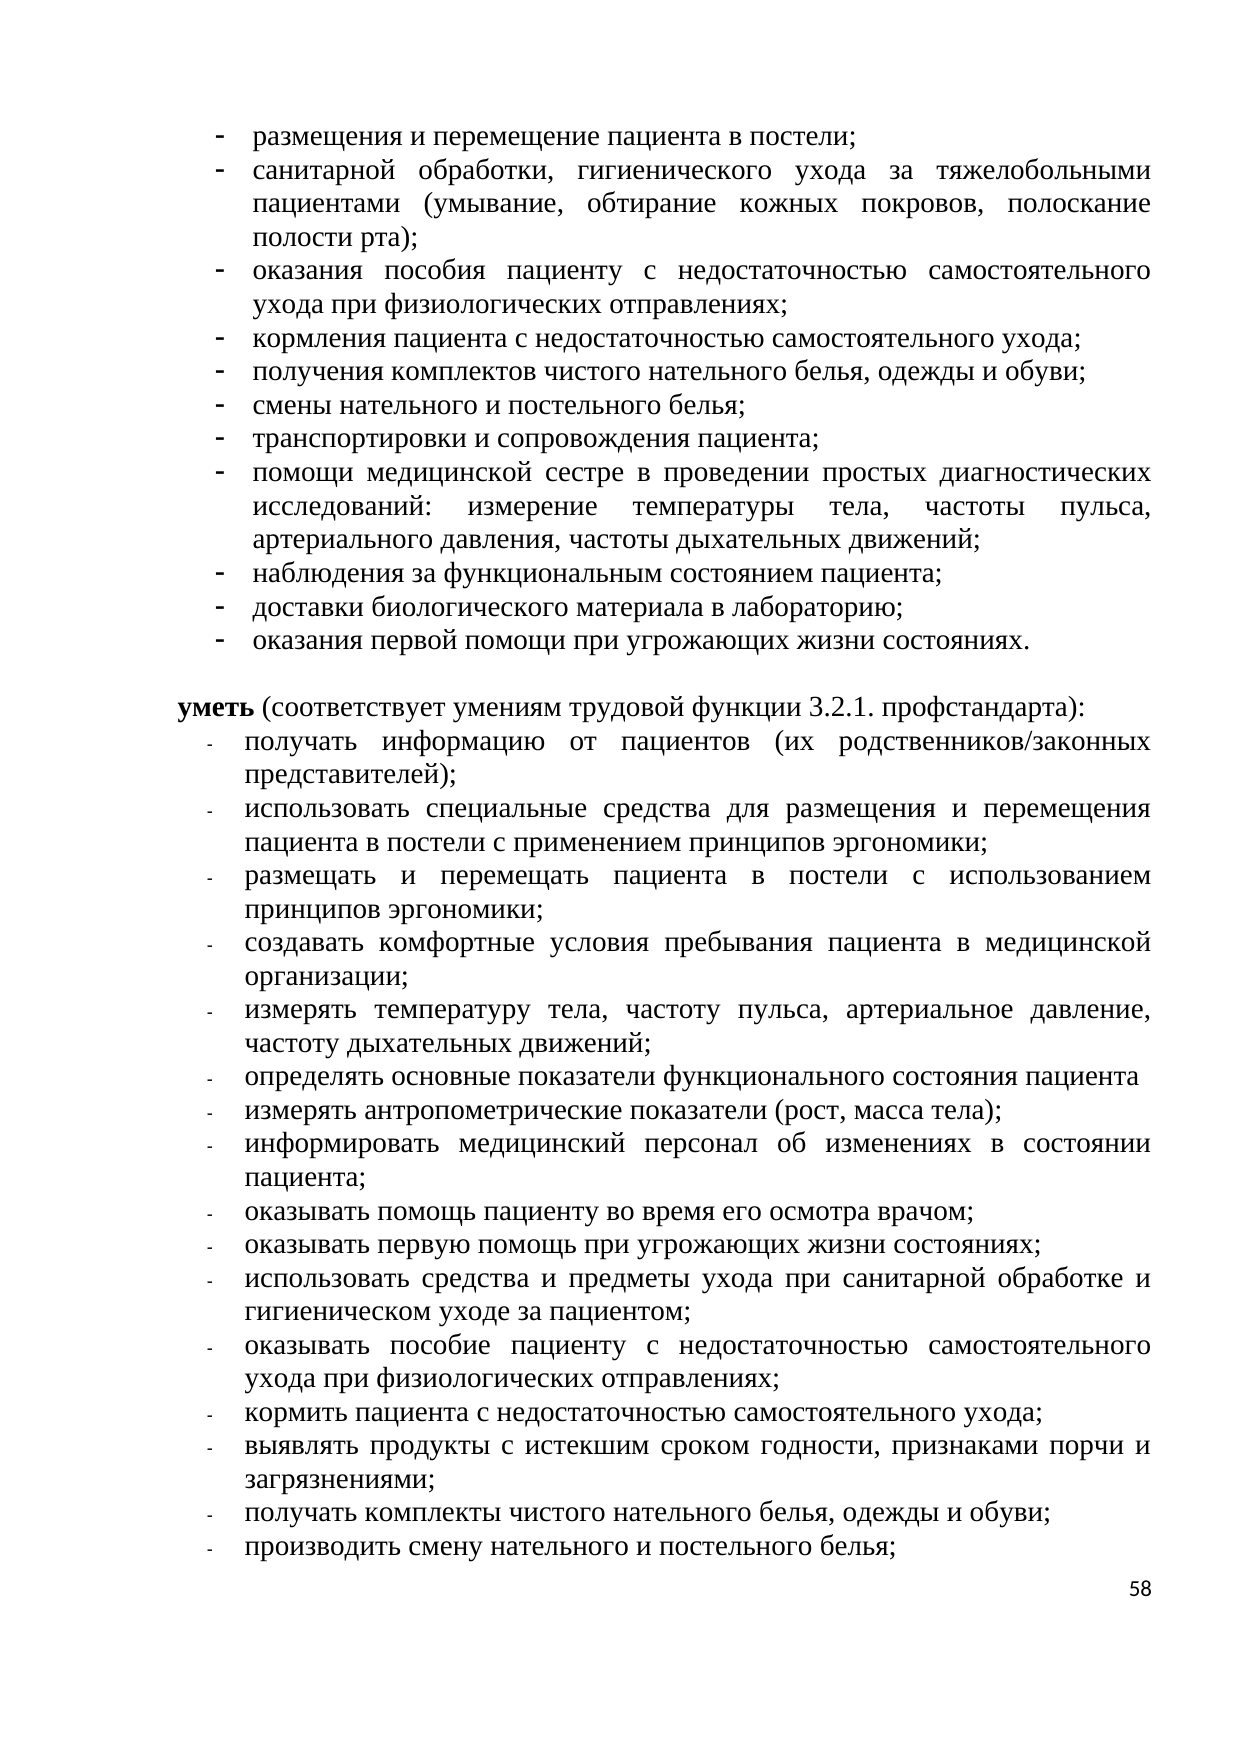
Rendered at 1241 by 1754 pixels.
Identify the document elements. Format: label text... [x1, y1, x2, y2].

list наблюдения за функциональным состоянием пациента; [215, 555, 1152, 589]
list производить смену нательного и постельного белья; [207, 1528, 1152, 1562]
list информировать медицинский персонал об изменениях в состоянии пациента; [207, 1126, 1152, 1193]
list размещать и перемещать пациента в постели с использованием принципов эргономики; [207, 857, 1152, 924]
list оказания пособия пациенту с недостаточностью самостоятельного ухода при физиологических отправлениях; [215, 252, 1152, 320]
list измерять температуру тела, частоту пульса, артериальное давление, частоту дыхательных движений; [207, 991, 1152, 1058]
list получать комплекты чистого нательного белья, одежды и обуви; [207, 1494, 1152, 1528]
list оказывать первую помощь при угрожающих жизни состояниях; [207, 1226, 1152, 1260]
list помощи медицинской сестре в проведении простых диагностических исследований: измерение температуры тела, частоты пульса, артериального давления, частоты дыхательных движений; [215, 454, 1152, 555]
list доставки биологического материала в лабораторию; [215, 589, 1152, 622]
list получать информацию от пациентов (их родственников/законных представителей); [207, 723, 1152, 790]
list получения комплектов чистого нательного белья, одежды и обуви; [215, 353, 1152, 387]
list оказывать помощь пациенту во время его осмотра врачом; [207, 1193, 1152, 1226]
list транспортировки и сопровождения пациента; [215, 421, 1152, 454]
list создавать комфортные условия пребывания пациента в медицинской организации; [207, 924, 1152, 991]
list смены нательного и постельного белья; [215, 387, 1152, 421]
list использовать специальные средства для размещения и перемещения пациента в постели с применением принципов эргономики; [207, 790, 1152, 857]
list кормления пациента с недостаточностью самостоятельного ухода; [215, 320, 1152, 353]
list оказания первой помощи при угрожающих жизни состояниях. [215, 622, 1152, 656]
list оказывать пособие пациенту с недостаточностью самостоятельного ухода при физиологических отправлениях; [207, 1327, 1152, 1394]
list измерять антропометрические показатели (рост, масса тела); [207, 1092, 1152, 1126]
list использовать средства и предметы ухода при санитарной обработке и гигиеническом уходе за пациентом; [207, 1260, 1152, 1327]
list определять основные показатели функционального состояния пациента [207, 1058, 1152, 1092]
text уметь (соответствует умениям трудовой функции 3.2.1. профстандарта): [177, 689, 1152, 723]
list выявлять продукты с истекшим сроком годности, признаками порчи и загрязнениями; [207, 1427, 1152, 1494]
list санитарной обработки, гигиенического ухода за тяжелобольными пациентами (умывание, обтирание кожных покровов, полоскание полости рта); [215, 152, 1152, 252]
list размещения и перемещение пациента в постели; [215, 118, 1152, 152]
list кормить пациента с недостаточностью самостоятельного ухода; [207, 1394, 1152, 1427]
